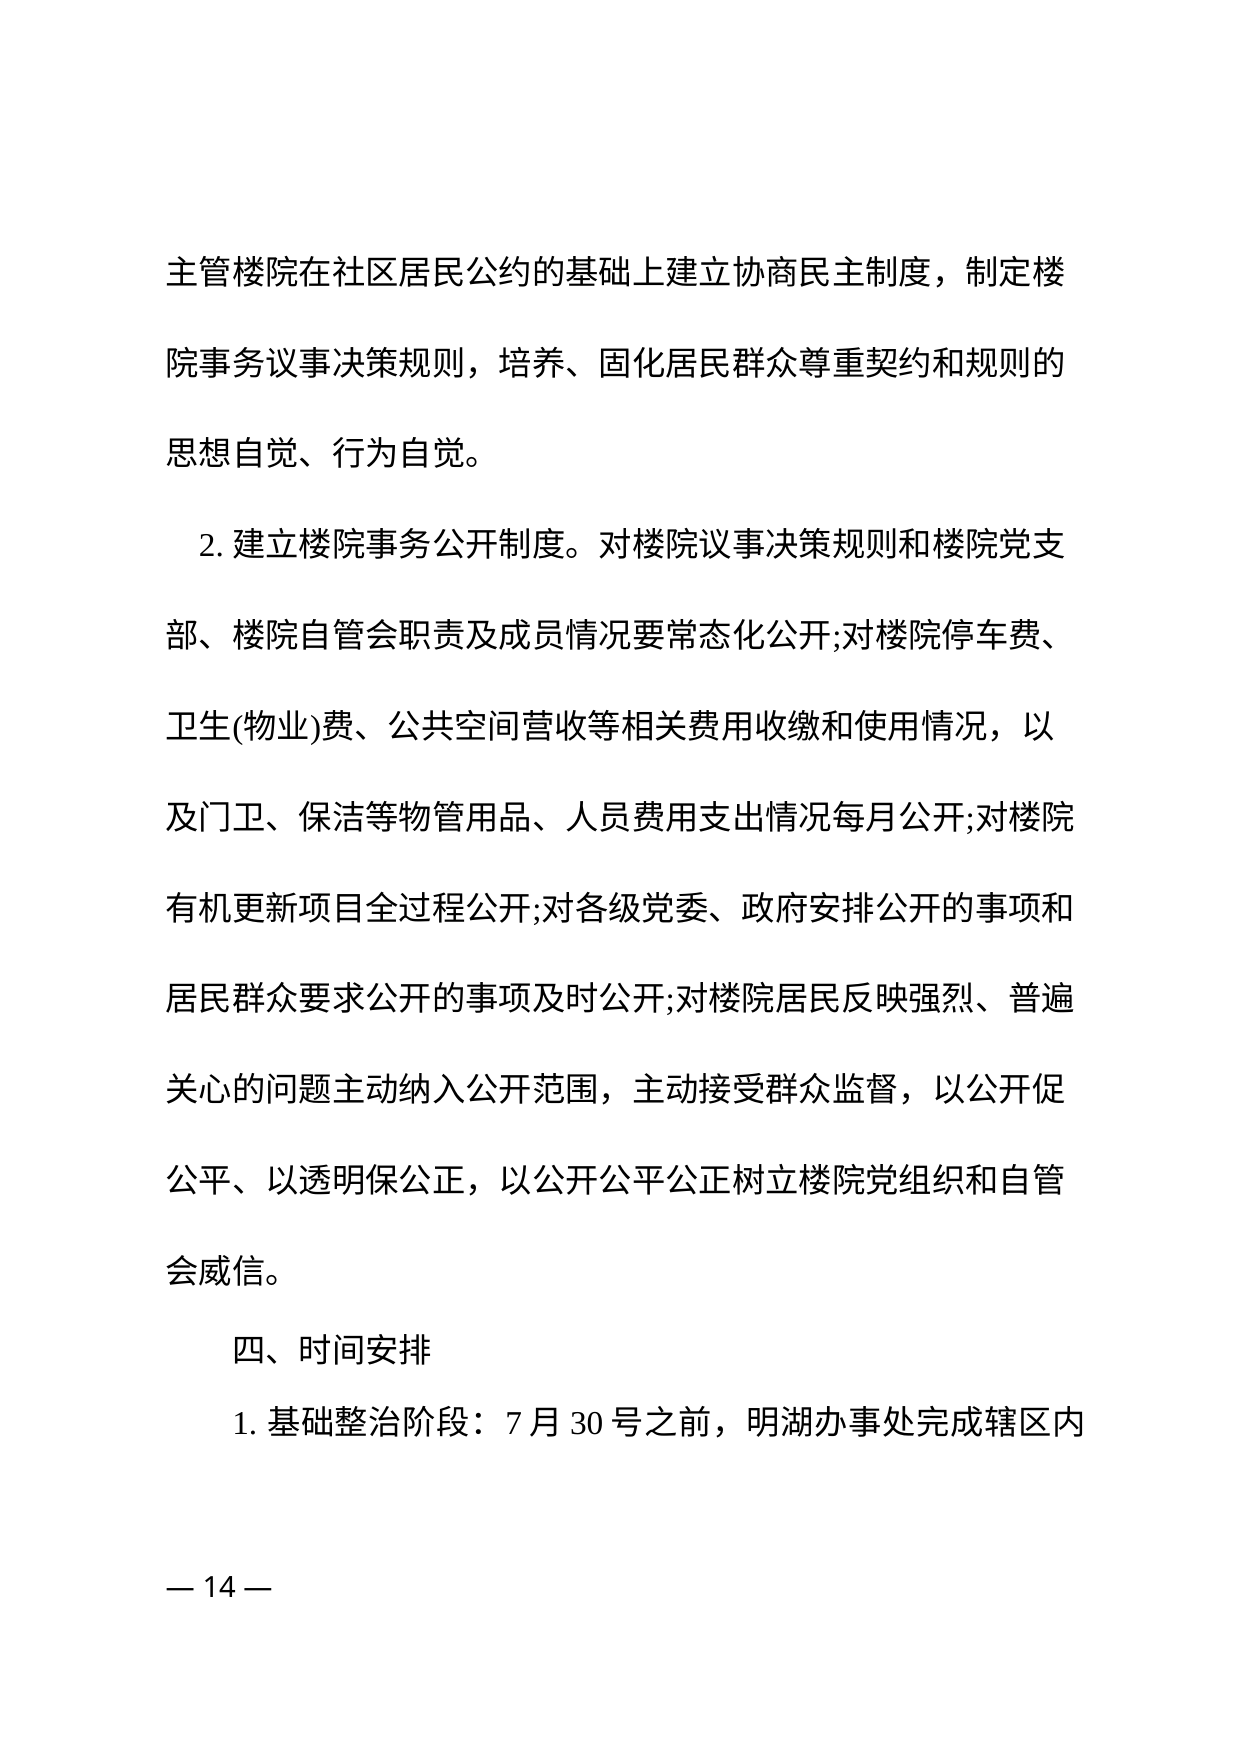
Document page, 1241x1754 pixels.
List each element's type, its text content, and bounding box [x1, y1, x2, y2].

text 四、时间安排 [165, 1314, 1087, 1374]
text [165, 224, 1087, 1314]
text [165, 1374, 1087, 1465]
